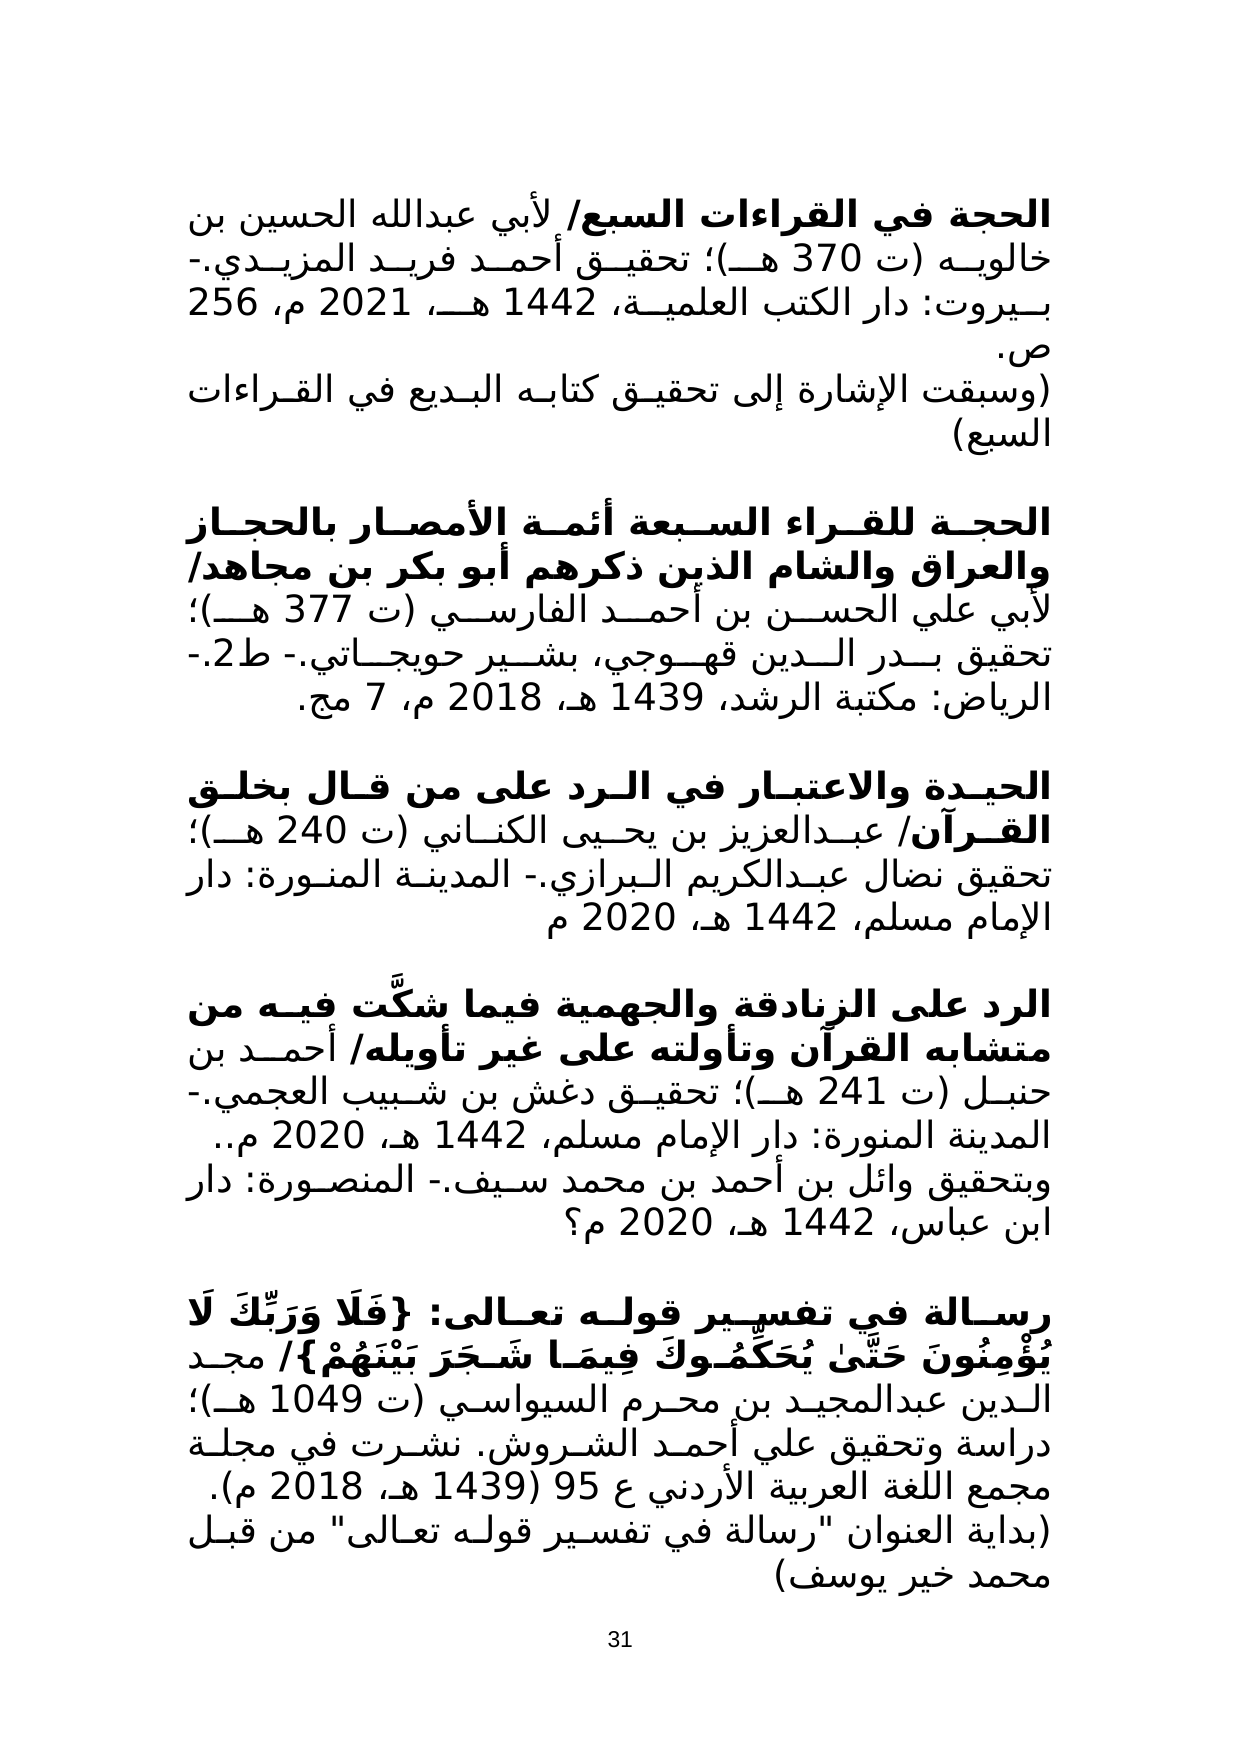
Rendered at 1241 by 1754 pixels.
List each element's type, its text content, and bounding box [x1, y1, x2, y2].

text الحجة للقراء السبعة أئمة الأمصار بالحجاز والعراق والشام الذين ذكرهم أبو بكر بن مجاهد/ لأبي علي الحسن بن أحمد الفارسي (ت 377 هـ)؛ تحقيق بدر الدين قهوجي، بشير حويجاتي.- ط2.- الرياض: مكتبة الرشد، 1439 هـ، 2018 م، 7 مج. [187, 501, 1053, 719]
text الرد على الزنادقة والجهمية فيما شكَّت فيه من متشابه القرآن وتأولته على غير تأويله/ أحمد بن حنبل (ت 241 هـ)؛ تحقيق دغش بن شبيب العجمي.- المدينة المنورة: دار الإمام مسلم، 1442 هـ، 2020 م.. [187, 983, 1053, 1157]
text وبتحقيق وائل بن أحمد بن محمد سيف.- المنصورة: دار ابن عباس، 1442 هـ، 2020 م؟ [187, 1157, 1053, 1244]
text (وسبقت الإشارة إلى تحقيق كتابه البديع في القراءات السبع) [187, 368, 1053, 455]
text (بداية العنوان "رسالة في تفسير قوله تعالى" من قبل محمد خير يوسف) [187, 1508, 1053, 1596]
text الحجة في القراءات السبع/ لأبي عبدالله الحسين بن خالويه (ت 370 هـ)؛ تحقيق أحمد فريد المزيدي.- بيروت: دار الكتب العلمية، 1442 هـ، 2021 م، 256 ص. [187, 193, 1053, 368]
text الحيدة والاعتبار في الرد على من قال بخلق القرآن/ عبدالعزيز بن يحيى الكناني (ت 240 هـ)؛ تحقيق نضال عبدالكريم البرازي.- المدينة المنورة: دار الإمام مسلم، 1442 هـ، 2020 م [187, 765, 1053, 939]
text رسالة في تفسير قوله تعالى: {فَلَا وَرَبِّكَ لَا يُؤْمِنُونَ حَتَّىٰ يُحَكِّمُوكَ فِيمَا شَجَرَ بَيْنَهُمْ}/ مجد الدين عبدالمجيد بن محرم السيواسي (ت 1049 هـ)؛ دراسة وتحقيق علي أحمد الشروش. نشرت في مجلة مجمع اللغة العربية الأردني ع 95 (1439 هـ، 2018 م). [187, 1290, 1053, 1508]
